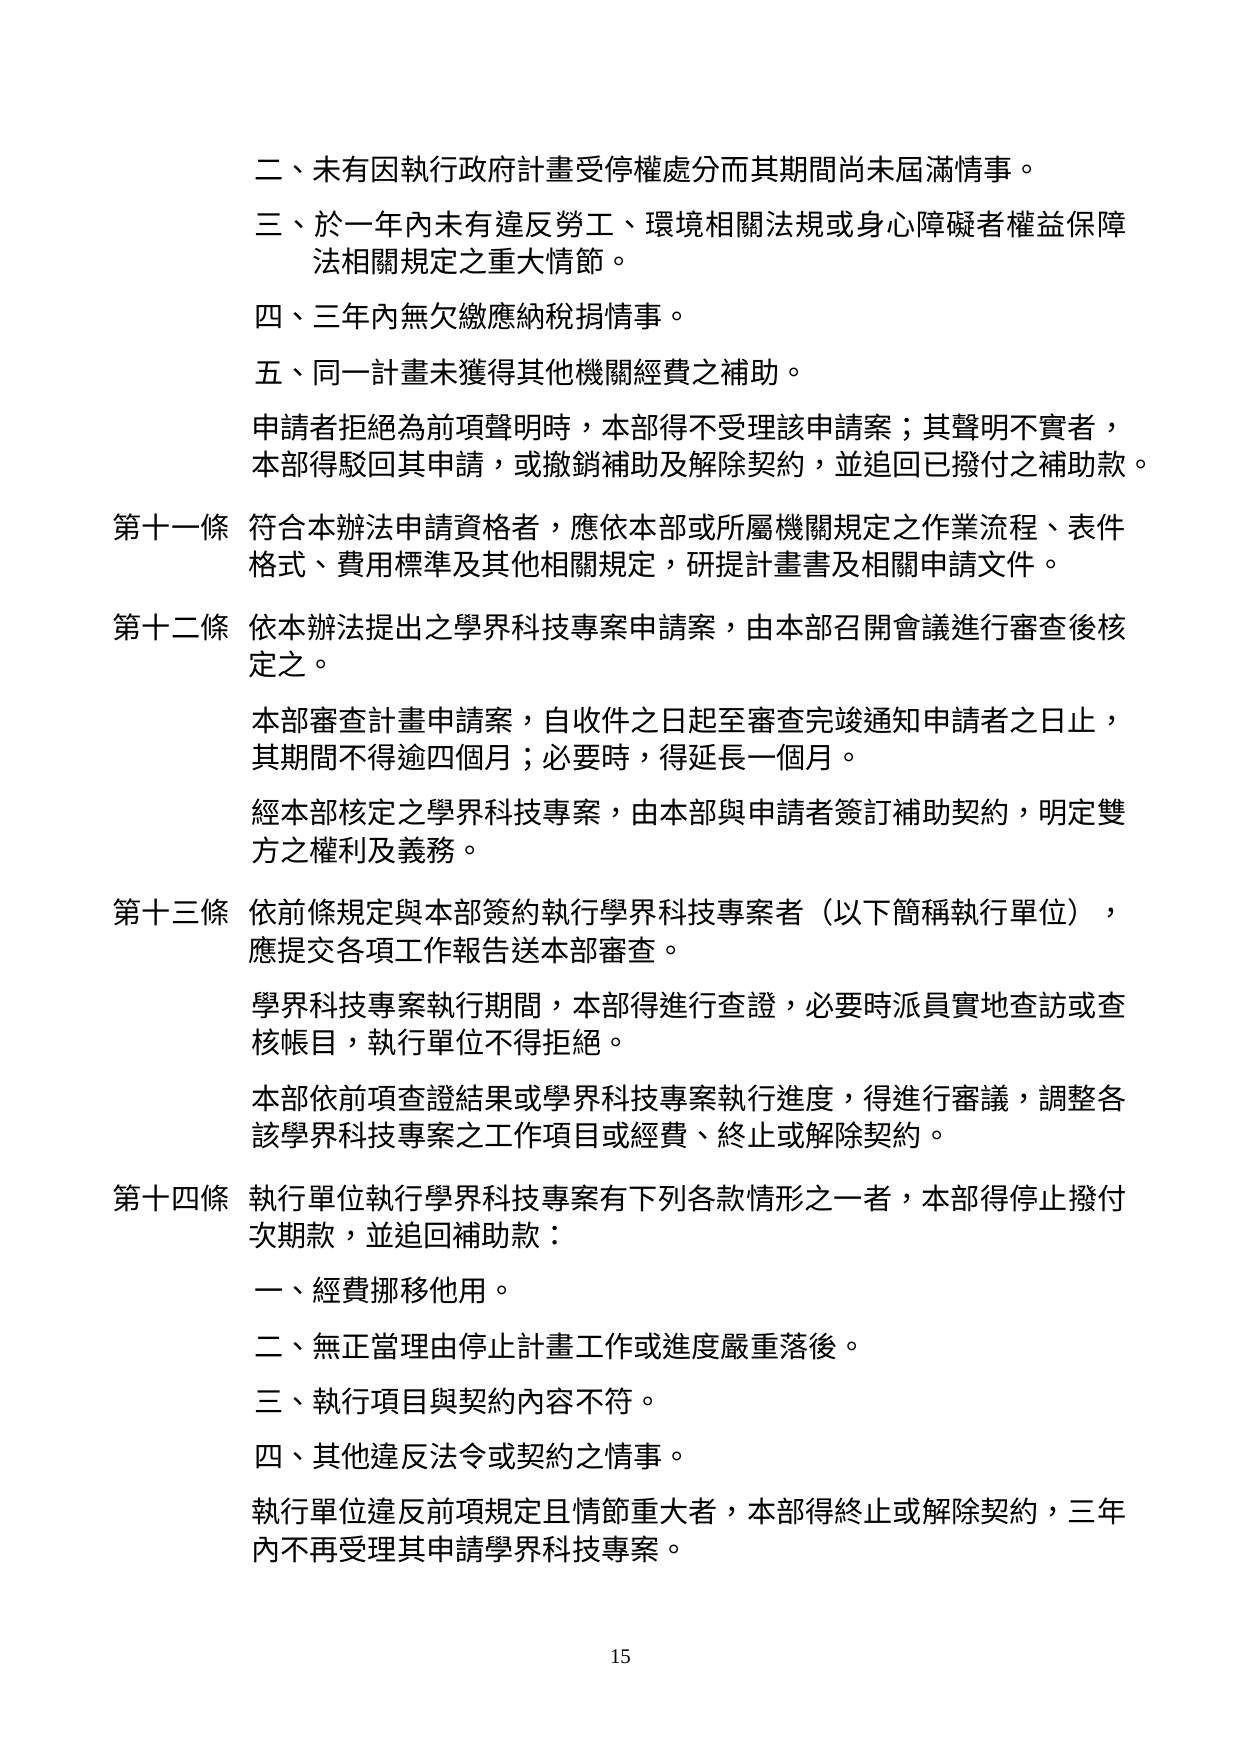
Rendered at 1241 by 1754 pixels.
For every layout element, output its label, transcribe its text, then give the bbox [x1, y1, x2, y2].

text 本部審查計畫申請案，自收件之日起至審查完竣通知申請者之日止，其期間不得逾四個月；必要時，得延長一個月。 [251, 701, 1128, 776]
text 依前條規定與本部簽約執行學界科技專案者（以下簡稱執行單位），應提交各項工作報告送本部審查。 [112, 894, 1128, 969]
text 四、其他違反法令或契約之情事。 [254, 1437, 1128, 1475]
text 符合本辦法申請資格者，應依本部或所屬機關規定之作業流程、表件格式、費用標準及其他相關規定，研提計畫書及相關申請文件。 [112, 508, 1128, 583]
text 本部依前項查證結果或學界科技專案執行進度，得進行審議，調整各該學界科技專案之工作項目或經費、終止或解除契約。 [251, 1079, 1128, 1154]
text 經本部核定之學界科技專案，由本部與申請者簽訂補助契約，明定雙方之權利及義務。 [251, 794, 1128, 869]
text 二、無正當理由停止計畫工作或進度嚴重落後。 [254, 1327, 1128, 1364]
text 四、三年內無欠繳應納稅捐情事。 [254, 298, 1128, 335]
text 學界科技專案執行期間，本部得進行查證，必要時派員實地查訪或查核帳目，執行單位不得拒絕。 [251, 986, 1128, 1061]
text 申請者拒絕為前項聲明時，本部得不受理該申請案；其聲明不實者，本部得駁回其申請，或撤銷補助及解除契約，並追回已撥付之補助款。 [251, 408, 1128, 483]
text 執行單位違反前項規定且情節重大者，本部得終止或解除契約，三年內不再受理其申請學界科技專案。 [251, 1493, 1128, 1568]
text 三、於一年內未有違反勞工、環境相關法規或身心障礙者權益保障法相關規定之重大情節。 [254, 205, 1128, 280]
text 三、執行項目與契約內容不符。 [254, 1382, 1128, 1420]
text 一、經費挪移他用。 [254, 1272, 1128, 1309]
text 依本辦法提出之學界科技專案申請案，由本部召開會議進行審查後核定之。 [112, 608, 1128, 683]
text 執行單位執行學界科技專案有下列各款情形之一者，本部得停止撥付次期款，並追回補助款： [112, 1179, 1128, 1254]
text 五、同一計畫未獲得其他機關經費之補助。 [254, 353, 1128, 391]
text 二、未有因執行政府計畫受停權處分而其期間尚未屆滿情事。 [254, 150, 1128, 187]
